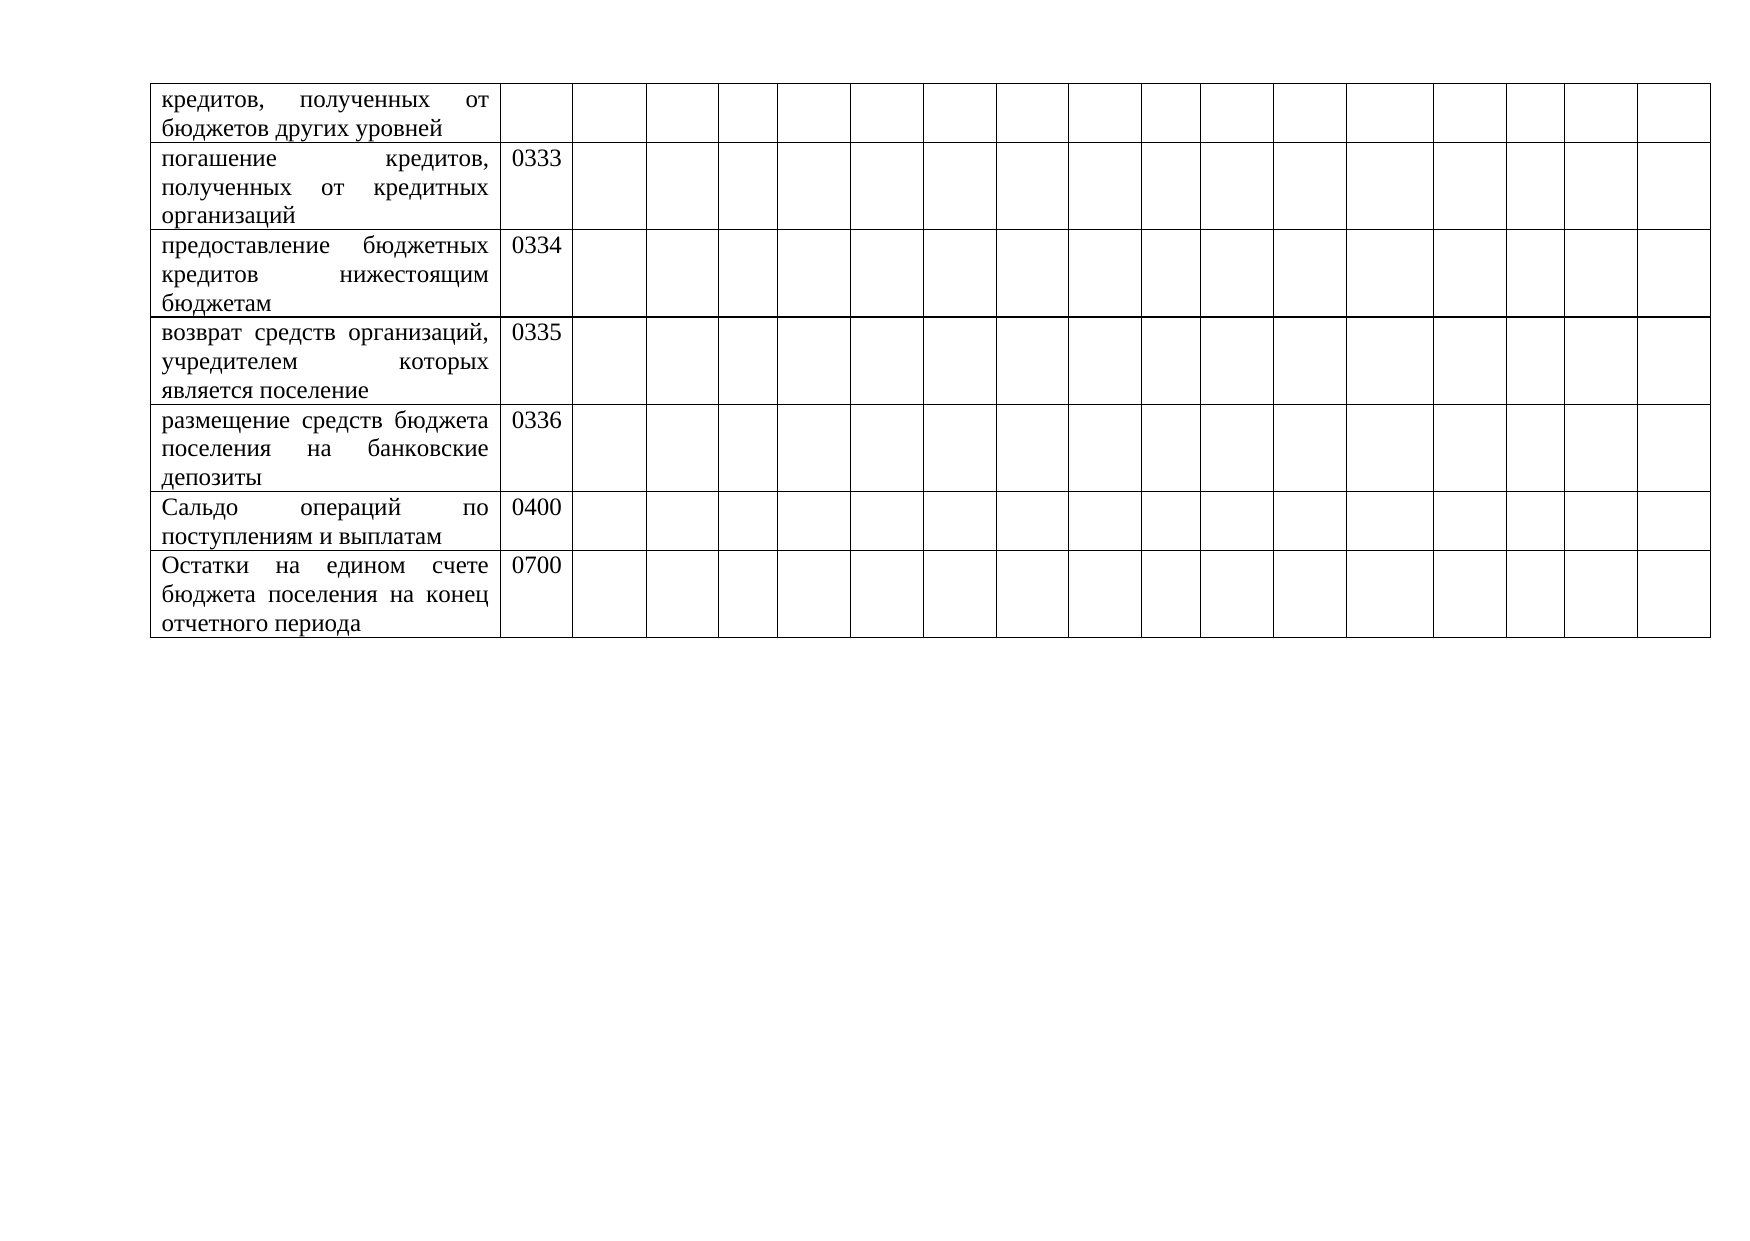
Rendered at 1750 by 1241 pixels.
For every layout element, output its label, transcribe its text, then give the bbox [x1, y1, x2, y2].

table_cell Остатки на едином счете бюджета поселения на конец отчетного периода [151, 551, 500, 637]
table_cell [1274, 405, 1346, 491]
table_cell [1201, 318, 1273, 404]
table_cell [1434, 143, 1506, 229]
table_cell [1347, 230, 1433, 316]
table_cell [997, 84, 1068, 142]
table_cell предоставление бюджетных кредитов нижестоящим бюджетам [151, 230, 500, 316]
table_cell погашение кредитов, полученных от кредитных организаций [151, 143, 500, 229]
table_cell размещение средств бюджета поселения на банковские депозиты [151, 405, 500, 491]
table_cell [1507, 84, 1564, 142]
table_cell [1565, 84, 1637, 142]
table_cell [719, 84, 777, 142]
table_cell [1565, 492, 1637, 549]
table_cell 0400 [501, 492, 572, 549]
table_cell [924, 492, 996, 549]
table_cell [1274, 84, 1346, 142]
table_cell 0333 [501, 143, 572, 229]
table_cell [1142, 143, 1200, 229]
table_cell [1201, 551, 1273, 637]
table_cell [573, 84, 646, 142]
table_cell [1142, 405, 1200, 491]
table_cell [778, 230, 850, 316]
table_cell [1347, 551, 1433, 637]
table_cell [1638, 84, 1710, 142]
table_cell [573, 551, 646, 637]
table_cell [1069, 405, 1141, 491]
table_cell [1274, 143, 1346, 229]
table_cell [997, 143, 1068, 229]
table_cell [778, 143, 850, 229]
table_cell [851, 405, 923, 491]
table_cell [647, 551, 718, 637]
table_cell [1565, 143, 1637, 229]
table_cell [1434, 551, 1506, 637]
table_cell [1069, 230, 1141, 316]
table_cell [719, 492, 777, 549]
table_cell [1201, 230, 1273, 316]
table_cell [924, 405, 996, 491]
table_cell [924, 318, 996, 404]
table_cell [719, 230, 777, 316]
table_cell [924, 143, 996, 229]
table_cell [997, 318, 1068, 404]
table_cell 0335 [501, 318, 572, 404]
table_cell [851, 551, 923, 637]
table_cell [573, 405, 646, 491]
table_cell [997, 405, 1068, 491]
table_cell [1274, 492, 1346, 549]
table_cell [1274, 551, 1346, 637]
table_cell [1507, 318, 1564, 404]
table_cell [1142, 551, 1200, 637]
table_cell [1142, 318, 1200, 404]
table_cell [924, 84, 996, 142]
table_cell 0700 [501, 551, 572, 637]
table_cell [1274, 318, 1346, 404]
table_cell [1638, 230, 1710, 316]
table_cell [1069, 143, 1141, 229]
table_cell [573, 318, 646, 404]
table_cell [924, 551, 996, 637]
table_cell [719, 551, 777, 637]
table_cell [1434, 492, 1506, 549]
table_cell [647, 84, 718, 142]
table_cell [1434, 405, 1506, 491]
table_cell [1347, 84, 1433, 142]
table_cell [1201, 84, 1273, 142]
table_cell [997, 492, 1068, 549]
table_cell [1638, 492, 1710, 549]
table_cell [1201, 405, 1273, 491]
table_cell [647, 318, 718, 404]
table_cell [1507, 143, 1564, 229]
table_cell [1507, 405, 1564, 491]
table_cell Сальдо операций по поступлениям и выплатам [151, 492, 500, 549]
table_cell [151, 84, 500, 142]
table_cell [573, 492, 646, 549]
table_cell [647, 492, 718, 549]
table_cell [851, 230, 923, 316]
table_cell [851, 143, 923, 229]
table_cell [1507, 492, 1564, 549]
table_cell [851, 84, 923, 142]
table_cell [778, 551, 850, 637]
table_cell [851, 318, 923, 404]
table_cell [997, 230, 1068, 316]
table_cell [573, 230, 646, 316]
table_cell [1638, 551, 1710, 637]
table_cell 0336 [501, 405, 572, 491]
table_cell [1347, 492, 1433, 549]
table_cell [1069, 84, 1141, 142]
table_cell [1565, 551, 1637, 637]
table_cell возврат средств организаций, учредителем которых является поселение [151, 318, 500, 404]
table_cell [1507, 230, 1564, 316]
table_cell [1201, 492, 1273, 549]
table_cell [778, 84, 850, 142]
table_cell [647, 405, 718, 491]
table_cell [1638, 318, 1710, 404]
table_cell [1347, 318, 1433, 404]
table_cell [1507, 551, 1564, 637]
table_cell [1565, 405, 1637, 491]
table_cell [1069, 551, 1141, 637]
table_cell [1142, 492, 1200, 549]
table_cell [719, 143, 777, 229]
table_cell [778, 492, 850, 549]
table_cell [1201, 143, 1273, 229]
table_cell [573, 143, 646, 229]
table_cell [1069, 492, 1141, 549]
table_cell [1434, 84, 1506, 142]
table_cell [851, 492, 923, 549]
table_cell [719, 318, 777, 404]
table_cell [1142, 84, 1200, 142]
table_cell [1347, 405, 1433, 491]
table_cell [719, 405, 777, 491]
table_cell [647, 230, 718, 316]
table_cell [778, 318, 850, 404]
table_cell [1069, 318, 1141, 404]
table_cell [1638, 143, 1710, 229]
table_cell [924, 230, 996, 316]
table_cell [1638, 405, 1710, 491]
table_cell 0334 [501, 230, 572, 316]
table_cell [647, 143, 718, 229]
table_cell [1565, 318, 1637, 404]
table_cell [1347, 143, 1433, 229]
table_cell [1434, 230, 1506, 316]
table_cell 0332 [501, 84, 572, 142]
table_cell [1274, 230, 1346, 316]
table_cell [1434, 318, 1506, 404]
table_cell [1565, 230, 1637, 316]
table_cell [778, 405, 850, 491]
table_cell [997, 551, 1068, 637]
table_cell [1142, 230, 1200, 316]
